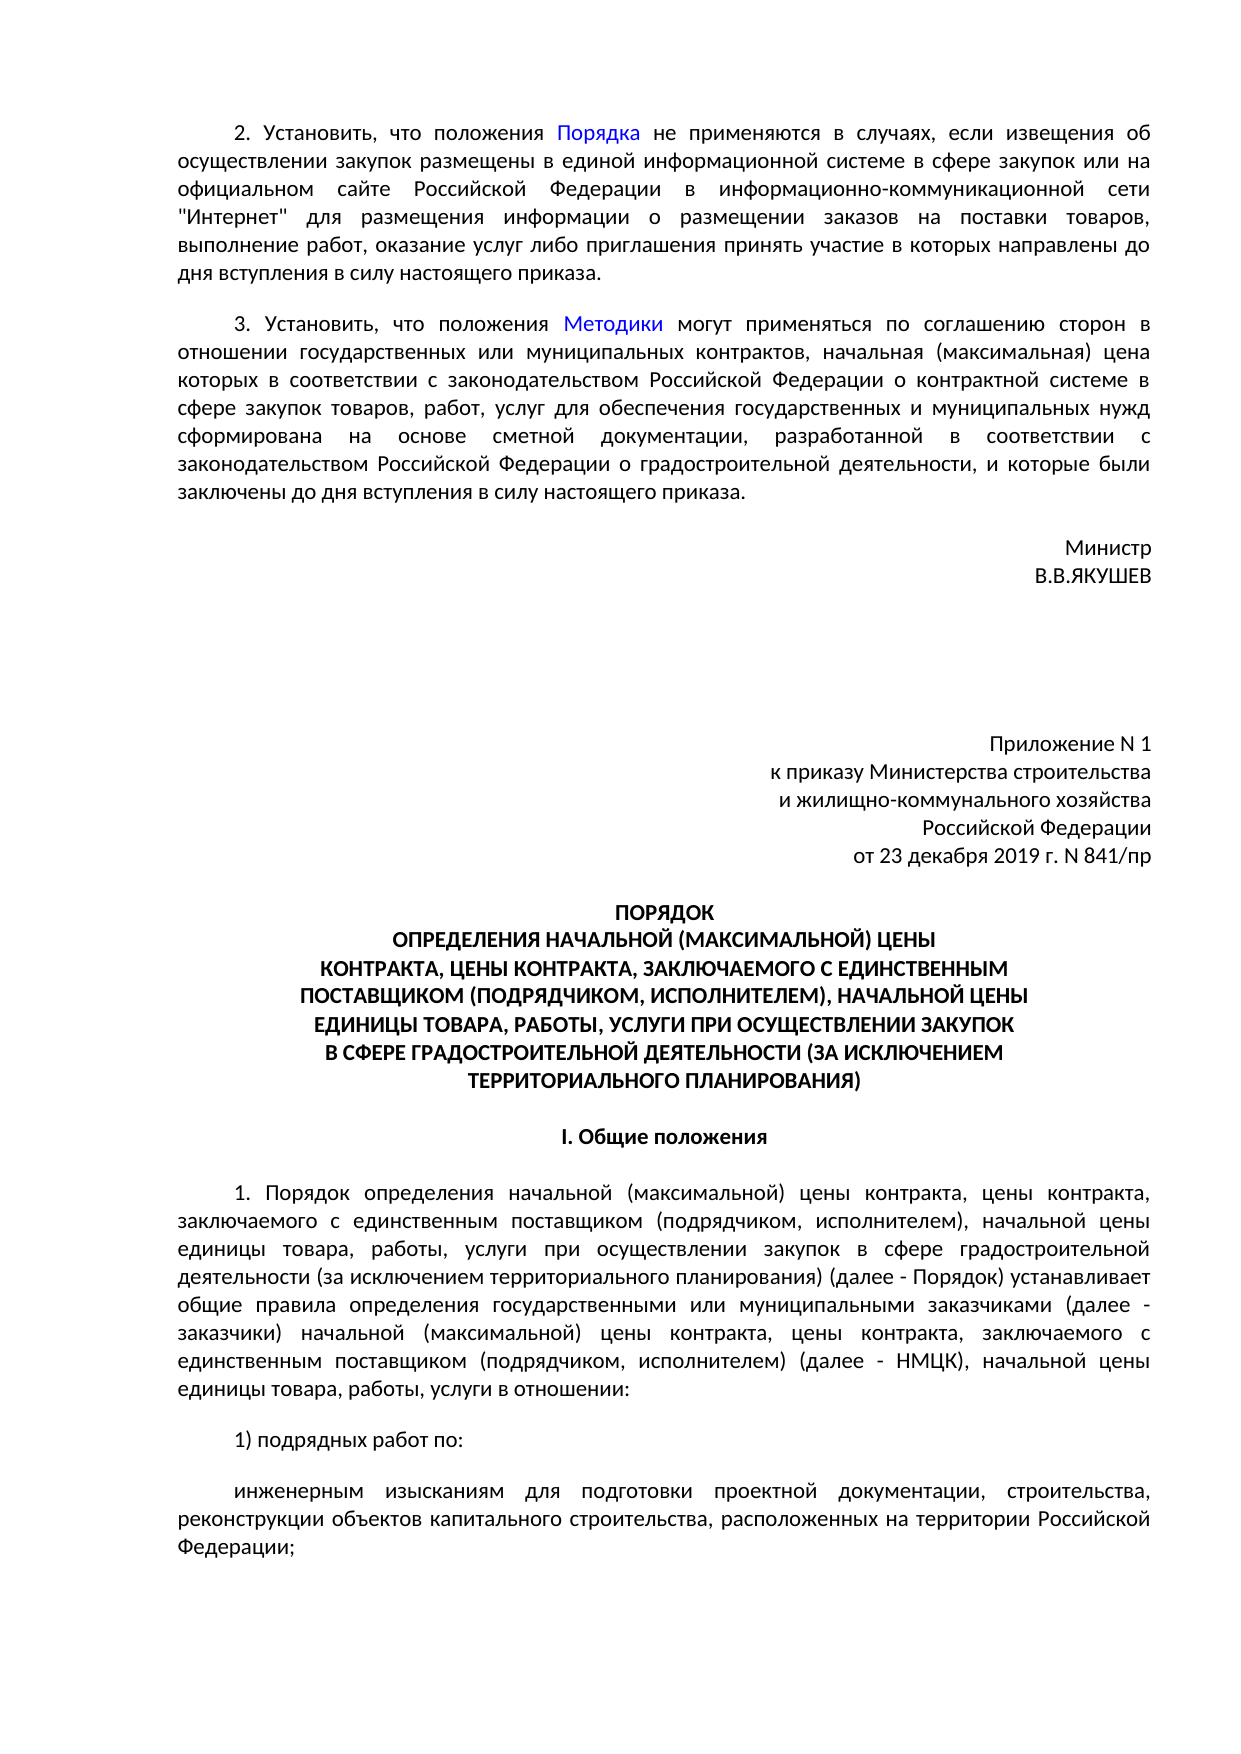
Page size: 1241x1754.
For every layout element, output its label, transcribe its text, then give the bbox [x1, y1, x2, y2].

title ЕДИНИЦЫ ТОВАРА, РАБОТЫ, УСЛУГИ ПРИ ОСУЩЕСТВЛЕНИИ ЗАКУПОК [177, 1010, 1152, 1038]
title ПОРЯДОК [177, 898, 1152, 926]
text и жилищно-коммунального хозяйства [177, 786, 1152, 813]
text 1. Порядок определения начальной (максимальной) цены контракта, цены контракта, заключаемого с единственным поставщиком (подрядчиком, исполнителем), начальной цены единицы товара, работы, услуги при осуществлении закупок в сфере градостроительной деятельности (за исключением территориального планирования) (далее - Порядок) устанавливает общие правила определения государственными или муниципальными заказчиками (далее - заказчики) начальной (максимальной) цены контракта, цены контракта, заключаемого с единственным поставщиком (подрядчиком, исполнителем) (далее - НМЦК), начальной цены единицы товара, работы, услуги в отношении: [177, 1178, 1152, 1402]
text Российской Федерации [177, 813, 1152, 842]
text 1) подрядных работ по: [177, 1425, 1152, 1453]
text В.В.ЯКУШЕВ [177, 561, 1152, 589]
text от 23 декабря 2019 г. N 841/пр [177, 842, 1152, 869]
text инженерным изысканиям для подготовки проектной документации, строительства, реконструкции объектов капитального строительства, расположенных на территории Российской Федерации; [177, 1476, 1152, 1560]
title ПОСТАВЩИКОМ (ПОДРЯДЧИКОМ, ИСПОЛНИТЕЛЕМ), НАЧАЛЬНОЙ ЦЕНЫ [177, 982, 1152, 1010]
title ОПРЕДЕЛЕНИЯ НАЧАЛЬНОЙ (МАКСИМАЛЬНОЙ) ЦЕНЫ [177, 926, 1152, 954]
text Министр [177, 533, 1152, 561]
text к приказу Министерства строительства [177, 757, 1152, 786]
text Приложение N 1 [177, 729, 1152, 757]
title В СФЕРЕ ГРАДОСТРОИТЕЛЬНОЙ ДЕЯТЕЛЬНОСТИ (ЗА ИСКЛЮЧЕНИЕМ [177, 1038, 1152, 1066]
text 3. Установить, что положения Методики могут применяться по соглашению сторон в отношении государственных или муниципальных контрактов, начальная (максимальная) цена которых в соответствии с законодательством Российской Федерации о контрактной системе в сфере закупок товаров, работ, услуг для обеспечения государственных и муниципальных нужд сформирована на основе сметной документации, разработанной в соответствии с законодательством Российской Федерации о градостроительной деятельности, и которые были заключены до дня вступления в силу настоящего приказа. [177, 309, 1152, 505]
title I. Общие положения [177, 1122, 1152, 1150]
title КОНТРАКТА, ЦЕНЫ КОНТРАКТА, ЗАКЛЮЧАЕМОГО С ЕДИНСТВЕННЫМ [177, 954, 1152, 982]
text 2. Установить, что положения Порядка не применяются в случаях, если извещения об осуществлении закупок размещены в единой информационной системе в сфере закупок или на официальном сайте Российской Федерации в информационно-коммуникационной сети "Интернет" для размещения информации о размещении заказов на поставки товаров, выполнение работ, оказание услуг либо приглашения принять участие в которых направлены до дня вступления в силу настоящего приказа. [177, 118, 1152, 286]
title ТЕРРИТОРИАЛЬНОГО ПЛАНИРОВАНИЯ) [177, 1066, 1152, 1094]
